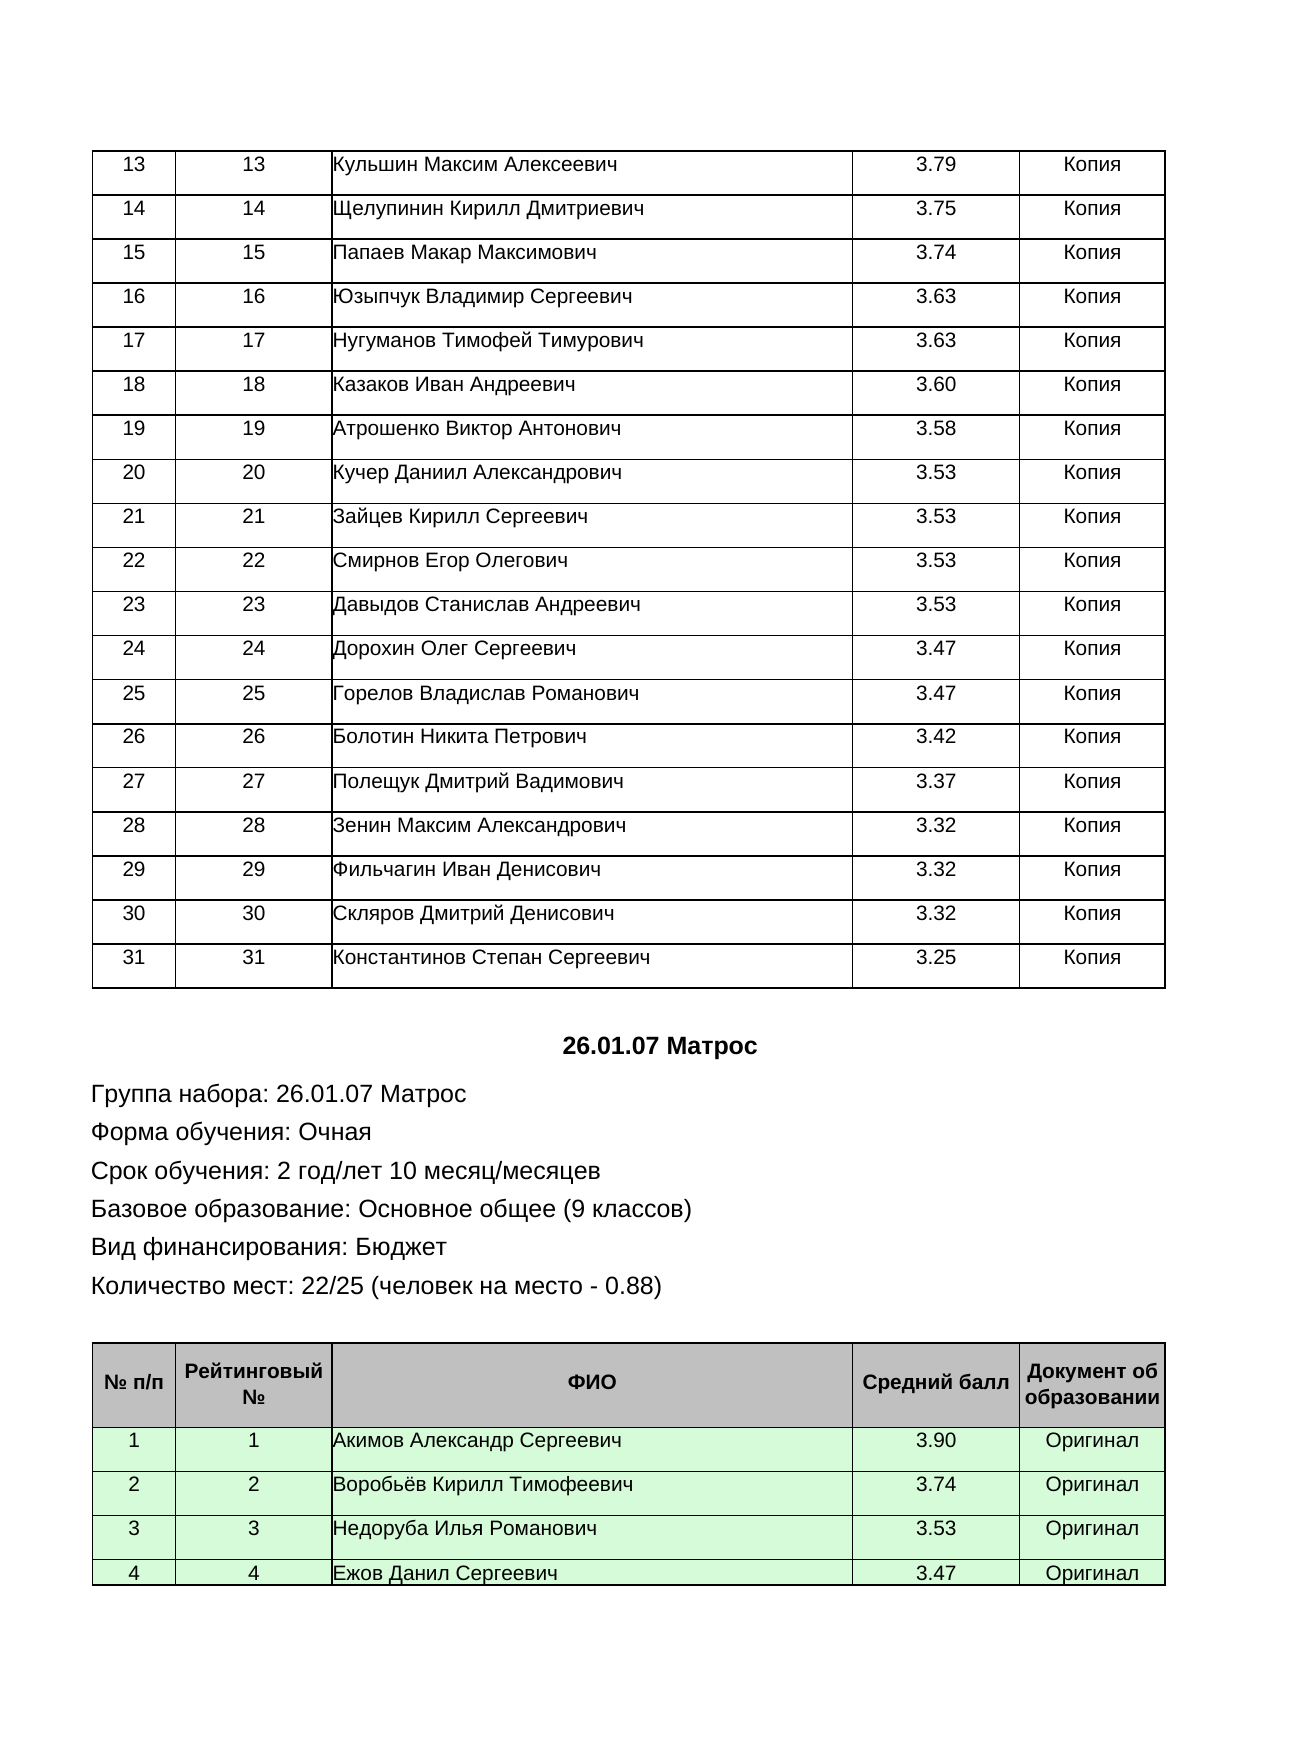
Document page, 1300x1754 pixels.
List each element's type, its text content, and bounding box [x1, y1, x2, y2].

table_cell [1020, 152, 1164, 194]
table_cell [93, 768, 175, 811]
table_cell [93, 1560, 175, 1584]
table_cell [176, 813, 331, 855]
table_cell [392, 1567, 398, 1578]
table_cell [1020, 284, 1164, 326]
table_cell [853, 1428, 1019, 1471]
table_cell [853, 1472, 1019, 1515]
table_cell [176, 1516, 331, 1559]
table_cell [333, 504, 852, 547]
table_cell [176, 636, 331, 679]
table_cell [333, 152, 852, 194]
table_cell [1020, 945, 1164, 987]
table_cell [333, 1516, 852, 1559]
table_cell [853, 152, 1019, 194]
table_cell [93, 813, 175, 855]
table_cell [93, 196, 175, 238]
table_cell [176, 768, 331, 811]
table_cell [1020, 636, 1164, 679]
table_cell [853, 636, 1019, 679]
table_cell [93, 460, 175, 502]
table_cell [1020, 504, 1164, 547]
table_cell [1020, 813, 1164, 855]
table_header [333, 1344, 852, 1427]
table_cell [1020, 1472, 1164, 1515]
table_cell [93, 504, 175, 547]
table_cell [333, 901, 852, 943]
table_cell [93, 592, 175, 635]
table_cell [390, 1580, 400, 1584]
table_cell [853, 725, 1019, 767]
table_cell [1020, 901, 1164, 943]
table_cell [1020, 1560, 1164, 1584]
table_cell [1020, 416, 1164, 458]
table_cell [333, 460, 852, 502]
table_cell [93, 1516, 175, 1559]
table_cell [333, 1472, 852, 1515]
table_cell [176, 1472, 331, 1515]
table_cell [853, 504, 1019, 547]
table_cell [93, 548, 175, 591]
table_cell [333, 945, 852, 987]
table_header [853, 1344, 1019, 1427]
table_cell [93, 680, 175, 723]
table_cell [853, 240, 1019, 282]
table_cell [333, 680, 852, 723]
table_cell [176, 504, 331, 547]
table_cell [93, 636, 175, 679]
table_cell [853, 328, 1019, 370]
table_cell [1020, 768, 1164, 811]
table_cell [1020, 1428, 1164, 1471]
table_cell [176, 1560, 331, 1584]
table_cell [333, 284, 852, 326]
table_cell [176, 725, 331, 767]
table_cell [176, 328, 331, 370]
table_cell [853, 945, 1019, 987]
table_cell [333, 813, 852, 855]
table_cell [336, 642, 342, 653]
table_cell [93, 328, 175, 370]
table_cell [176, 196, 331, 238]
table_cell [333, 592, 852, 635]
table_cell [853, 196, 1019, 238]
title 26.01.07 Матрос [91, 1031, 1229, 1060]
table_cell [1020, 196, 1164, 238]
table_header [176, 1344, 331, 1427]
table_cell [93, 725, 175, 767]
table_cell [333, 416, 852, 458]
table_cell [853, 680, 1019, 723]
text Количество мест: 22/25 (человек на место - 0.88) [91, 1271, 1229, 1299]
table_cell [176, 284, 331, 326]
text Базовое образование: Основное общее (9 классов) [91, 1194, 1229, 1223]
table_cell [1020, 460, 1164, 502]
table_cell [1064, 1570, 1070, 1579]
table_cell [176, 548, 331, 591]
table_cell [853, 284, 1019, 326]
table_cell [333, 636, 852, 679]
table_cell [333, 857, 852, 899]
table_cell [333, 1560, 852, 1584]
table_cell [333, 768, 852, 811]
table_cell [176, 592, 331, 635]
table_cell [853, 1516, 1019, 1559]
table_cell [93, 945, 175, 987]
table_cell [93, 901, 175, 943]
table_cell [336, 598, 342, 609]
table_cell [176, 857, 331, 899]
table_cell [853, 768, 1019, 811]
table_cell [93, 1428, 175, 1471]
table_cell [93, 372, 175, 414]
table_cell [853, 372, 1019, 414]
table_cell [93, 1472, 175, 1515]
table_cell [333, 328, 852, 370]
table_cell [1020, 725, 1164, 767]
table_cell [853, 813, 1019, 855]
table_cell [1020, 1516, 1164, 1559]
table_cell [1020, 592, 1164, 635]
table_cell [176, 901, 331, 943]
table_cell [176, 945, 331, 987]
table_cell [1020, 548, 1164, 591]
text Срок обучения: 2 год/лет 10 месяц/месяцев [91, 1156, 1229, 1184]
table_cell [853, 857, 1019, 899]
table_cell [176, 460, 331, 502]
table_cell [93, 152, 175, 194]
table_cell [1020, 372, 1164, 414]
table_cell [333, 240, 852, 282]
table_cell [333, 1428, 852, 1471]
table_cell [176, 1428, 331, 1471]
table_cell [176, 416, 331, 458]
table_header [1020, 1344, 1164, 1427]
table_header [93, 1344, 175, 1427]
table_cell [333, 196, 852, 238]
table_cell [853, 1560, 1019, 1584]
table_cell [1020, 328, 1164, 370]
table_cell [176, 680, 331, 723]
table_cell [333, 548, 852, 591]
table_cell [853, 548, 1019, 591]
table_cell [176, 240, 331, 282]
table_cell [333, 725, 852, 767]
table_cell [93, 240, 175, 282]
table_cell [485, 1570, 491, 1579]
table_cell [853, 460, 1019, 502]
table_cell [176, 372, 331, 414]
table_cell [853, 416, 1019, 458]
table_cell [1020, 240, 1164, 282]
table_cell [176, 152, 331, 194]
text Группа набора: 26.01.07 Матрос [91, 1079, 1229, 1108]
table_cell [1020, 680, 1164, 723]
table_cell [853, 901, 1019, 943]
text Вид финансирования: Бюджет [91, 1232, 1229, 1261]
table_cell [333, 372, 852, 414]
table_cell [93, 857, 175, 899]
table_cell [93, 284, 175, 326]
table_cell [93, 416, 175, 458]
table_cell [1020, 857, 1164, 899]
text Форма обучения: Очная [91, 1117, 1229, 1146]
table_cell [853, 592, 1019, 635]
